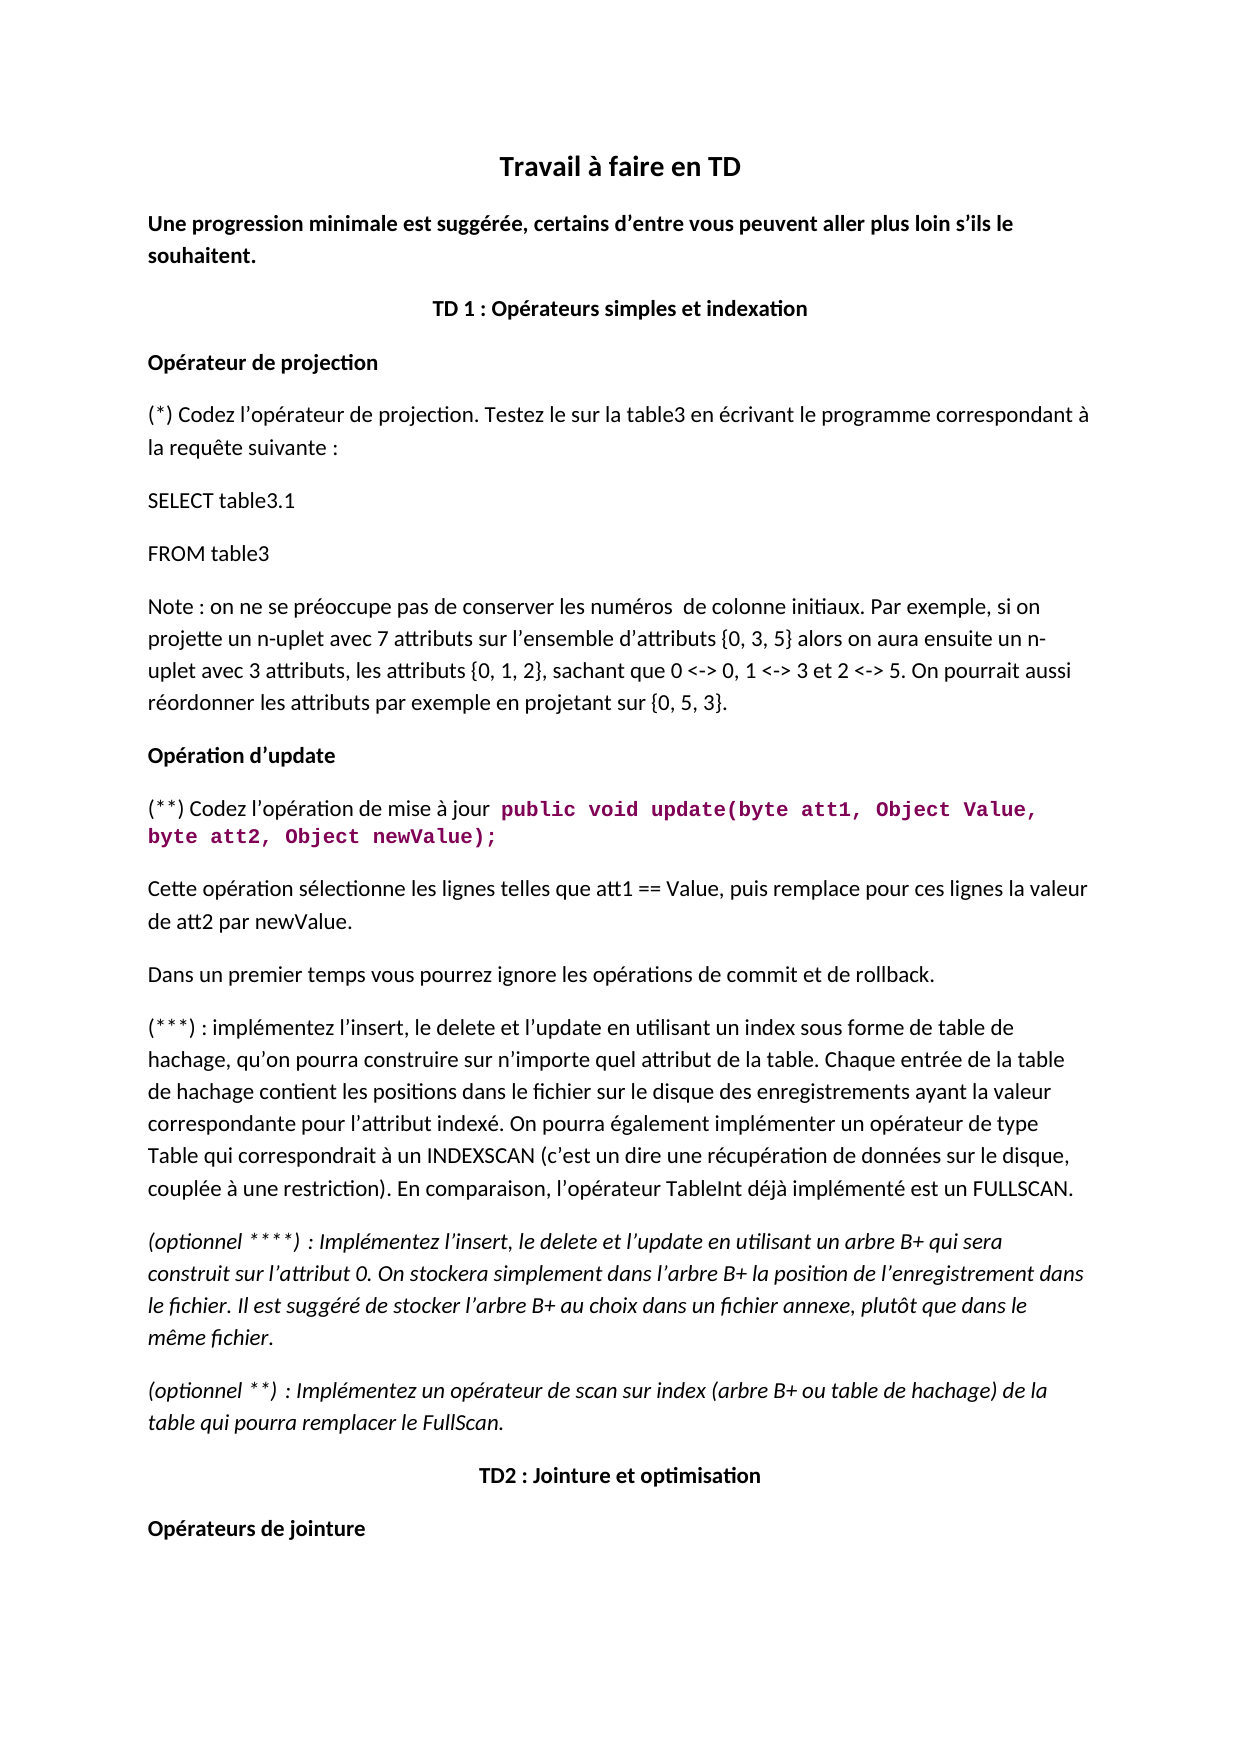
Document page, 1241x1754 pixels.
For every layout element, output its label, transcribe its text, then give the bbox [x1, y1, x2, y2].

text (optionnel **) : Implémentez un opérateur de scan sur index (arbre B+ ou table de hachage) de la table qui pourra remplacer le FullScan. [148, 1376, 1093, 1437]
text SELECT table3.1 [148, 486, 1093, 514]
text Une progression minimale est suggérée, certains d’entre vous peuvent aller plus loin s’ils le souhaitent. [148, 209, 1093, 269]
text Opérateurs de jointure [148, 1514, 1093, 1543]
text FROM table3 [148, 539, 1093, 567]
text (***) : implémentez l’insert, le delete et l’update en utilisant un index sous forme de table de hachage, qu’on pourra construire sur n’importe quel attribut de la table. Chaque entrée de la table de hachage contient les positions dans le fichier sur le disque des enregistrements ayant la valeur correspondante pour l’attribut indexé. On pourra également implémenter un opérateur de type Table qui correspondrait à un INDEXSCAN (c’est un dire une récupération de données sur le disque, couplée à une restriction). En comparaison, l’opérateur TableInt déjà implémenté est un FULLSCAN. [148, 1013, 1093, 1202]
text Note : on ne se préoccupe pas de conserver les numéros de colonne initiaux. Par exemple, si on projette un n-uplet avec 7 attributs sur l’ensemble d’attributs {0, 3, 5} alors on aura ensuite un n-uplet avec 3 attributs, les attributs {0, 1, 2}, sachant que 0 <-> 0, 1 <-> 3 et 2 <-> 5. On pourrait aussi réordonner les attributs par exemple en projetant sur {0, 5, 3}. [148, 592, 1093, 716]
text TD2 : Jointure et optimisation [148, 1462, 1093, 1489]
text Dans un premier temps vous pourrez ignore les opérations de commit et de rollback. [148, 960, 1093, 988]
text Opérateur de projection [148, 348, 1093, 376]
text (*) Codez l’opérateur de projection. Testez le sur la table3 en écrivant le programme correspondant à la requête suivante : [148, 401, 1093, 461]
text (**) Codez l’opération de mise à jour public void update(byte att1, Object Value, byte att2, Object newValue); [148, 794, 1093, 850]
text Opération d’update [148, 741, 1093, 769]
text Cette opération sélectionne les lignes telles que att1 == Value, puis remplace pour ces lignes la valeur de att2 par newValue. [148, 874, 1093, 935]
text TD 1 : Opérateurs simples et indexation [148, 294, 1093, 323]
text Travail à faire en TD [148, 148, 1093, 183]
text (optionnel ****) : Implémentez l’insert, le delete et l’update en utilisant un arbre B+ qui sera construit sur l’attribut 0. On stockera simplement dans l’arbre B+ la position de l’enregistrement dans le fichier. Il est suggéré de stocker l’arbre B+ au choix dans un fichier annexe, plutôt que dans le même fichier. [148, 1227, 1093, 1351]
